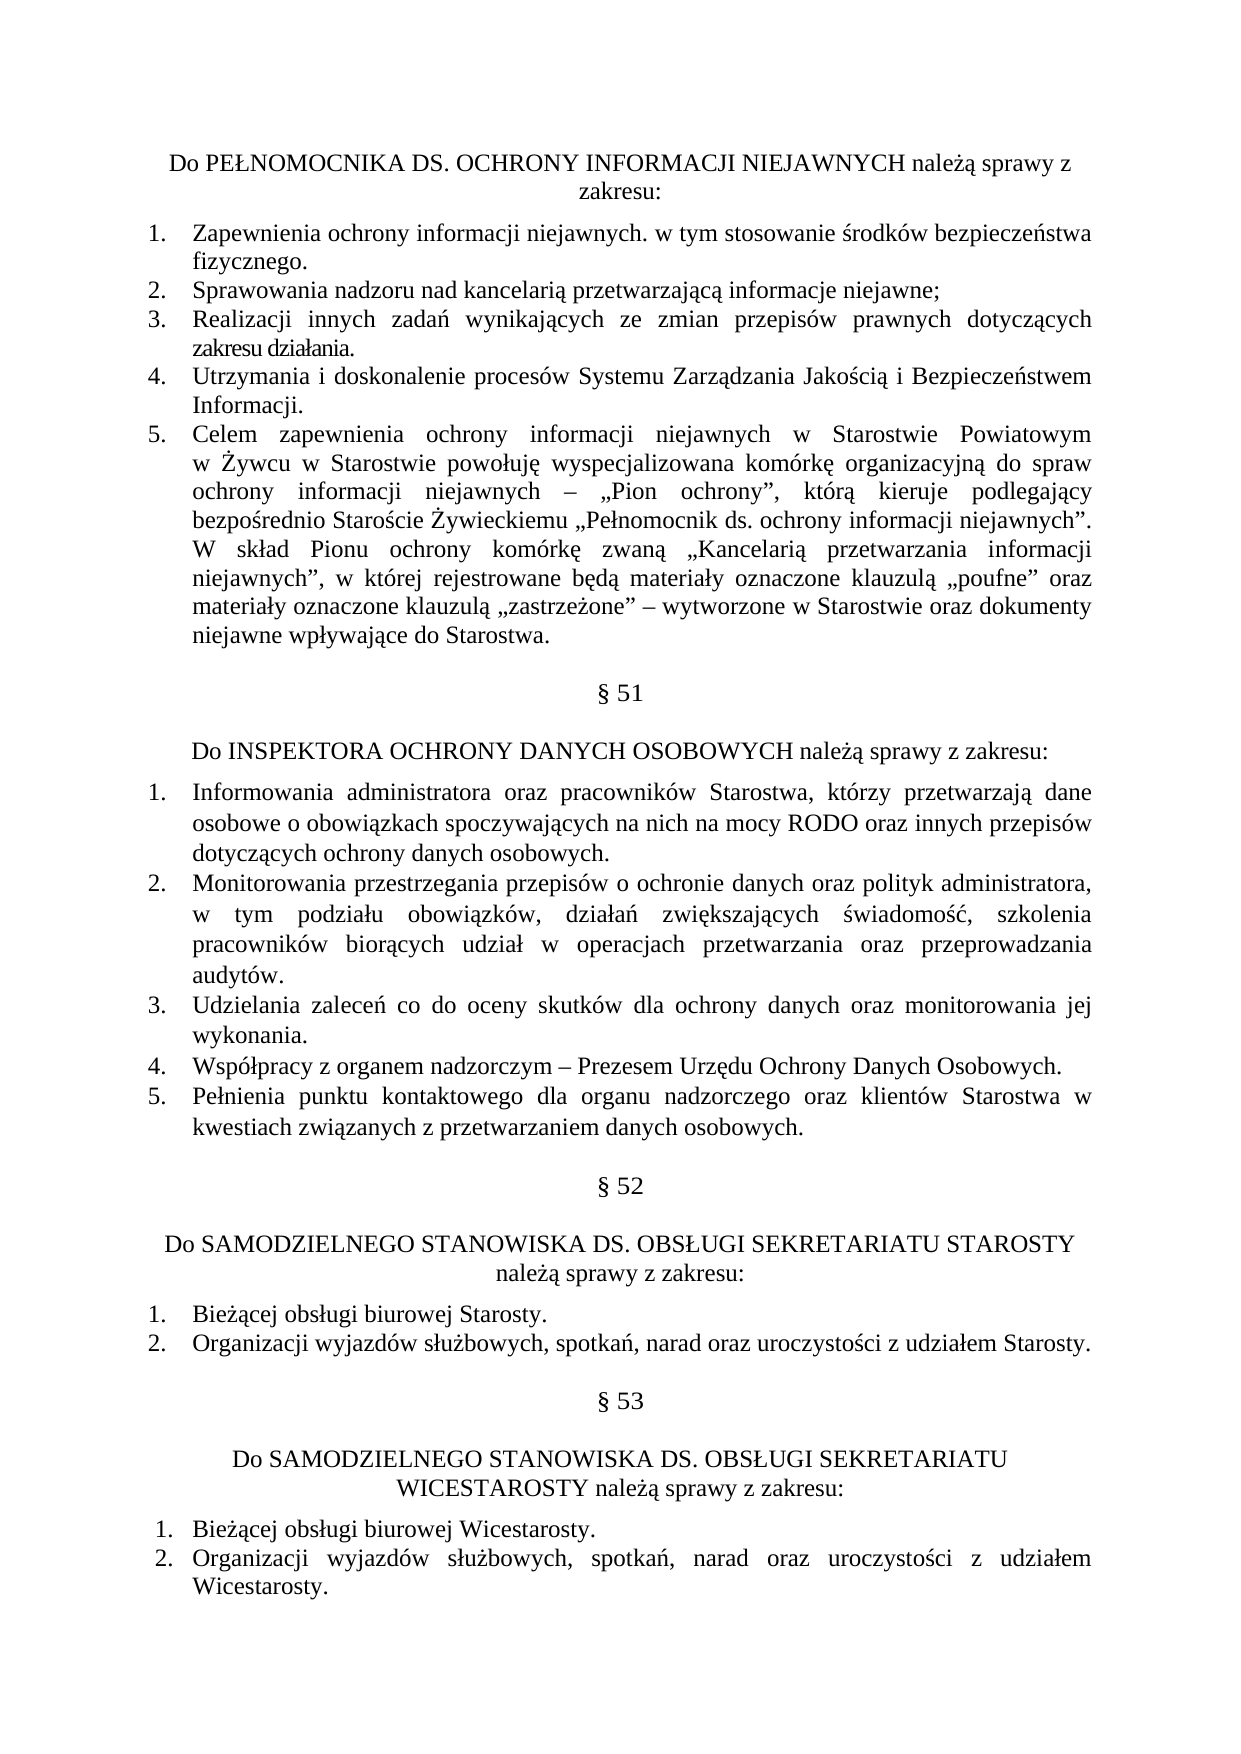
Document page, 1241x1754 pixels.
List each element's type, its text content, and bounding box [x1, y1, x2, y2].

list Opracowywania propozycji treści, kierunków i form działalności prasowo-informacyjnej organów Powiatu oraz Starosty. [148, 176, 1093, 234]
list Informowania administratora oraz pracowników Starostwa, którzy przetwarzają dane osobowe o obowiązkach spoczywających na nich na mocy RODO oraz innych przepisów dotyczących ochrony danych osobowych. [148, 979, 1093, 1069]
text § 50 [148, 292, 1093, 321]
list Utrzymania i doskonalenie procesów Systemu Zarządzania Jakością i Bezpieczeństwem Informacji. [148, 563, 1093, 621]
subtitle Do PEŁNOMOCNIKA DS. OCHRONY INFORMACJI NIEJAWNYCH należą sprawy z zakresu: [148, 350, 1093, 407]
list Udzielania zaleceń co do oceny skutków dla ochrony danych oraz monitorowania jej wykonania. [148, 1192, 1093, 1251]
list Realizacji innych zadań wynikających ze zmian przepisów prawnych dotyczących zakresu działania. [148, 506, 1093, 563]
subtitle Do SAMODZIELNEGO STANOWISKA DS. OBSŁUGI SEKRETARIATU STAROSTY należą sprawy z zakresu: [148, 1431, 1093, 1489]
list Umożliwienia dziennikarzom pozyskiwania informacji dotyczących pracy Starostwa. [148, 148, 1093, 176]
list Organizacji wyjazdów służbowych, spotkań, narad oraz uroczystości z udziałem Starosty. [148, 1530, 1093, 1559]
subtitle Do INSPEKTORA OCHRONY DANYCH OSOBOWYCH należą sprawy z zakresu: [148, 938, 1093, 967]
list Sprawowania nadzoru nad kancelarią przetwarzającą informacje niejawne; [148, 477, 1093, 506]
list Pełnienia punktu kontaktowego dla organu nadzorczego oraz klientów Starostwa w kwestiach związanych z przetwarzaniem danych osobowych. [148, 1283, 1093, 1343]
list Bieżącej obsługi biurowej Starosty. [148, 1501, 1093, 1530]
list Monitorowania przestrzegania przepisów o ochronie danych oraz polityk administratora, w tym podziału obowiązków, działań zwiększających świadomość, szkolenia pracowników biorących udział w operacjach przetwarzania oraz przeprowadzania audytów. [148, 1071, 1093, 1191]
list Zapewnienia ochrony informacji niejawnych. w tym stosowanie środków bezpieczeństwa fizycznego. [148, 420, 1093, 477]
list Współpracy z organem nadzorczym – Prezesem Urzędu Ochrony Danych Osobowych. [148, 1253, 1093, 1282]
list Celem zapewnienia ochrony informacji niejawnych w Starostwie Powiatowym w Żywcu w Starostwie powołuję wyspecjalizowana komórkę organizacyjną do spraw ochrony informacji niejawnych – „Pion ochrony”, którą kieruje podlegający bezpośrednio Staroście Żywieckiemu „Pełnomocnik ds. ochrony informacji niejawnych”. W skład Pionu ochrony komórkę zwaną „Kancelarią przetwarzania informacji niejawnych”, w której rejestrowane będą materiały oznaczone klauzulą „poufne” oraz materiały oznaczone klauzulą „zastrzeżone” – wytworzone w Starostwie oraz dokumenty niejawne wpływające do Starostwa. [148, 621, 1093, 851]
list Organizowania i prowadzenia spotkań i konferencji prasowych. [148, 234, 1093, 263]
text § 52 [148, 1373, 1093, 1402]
text § 51 [148, 880, 1093, 909]
